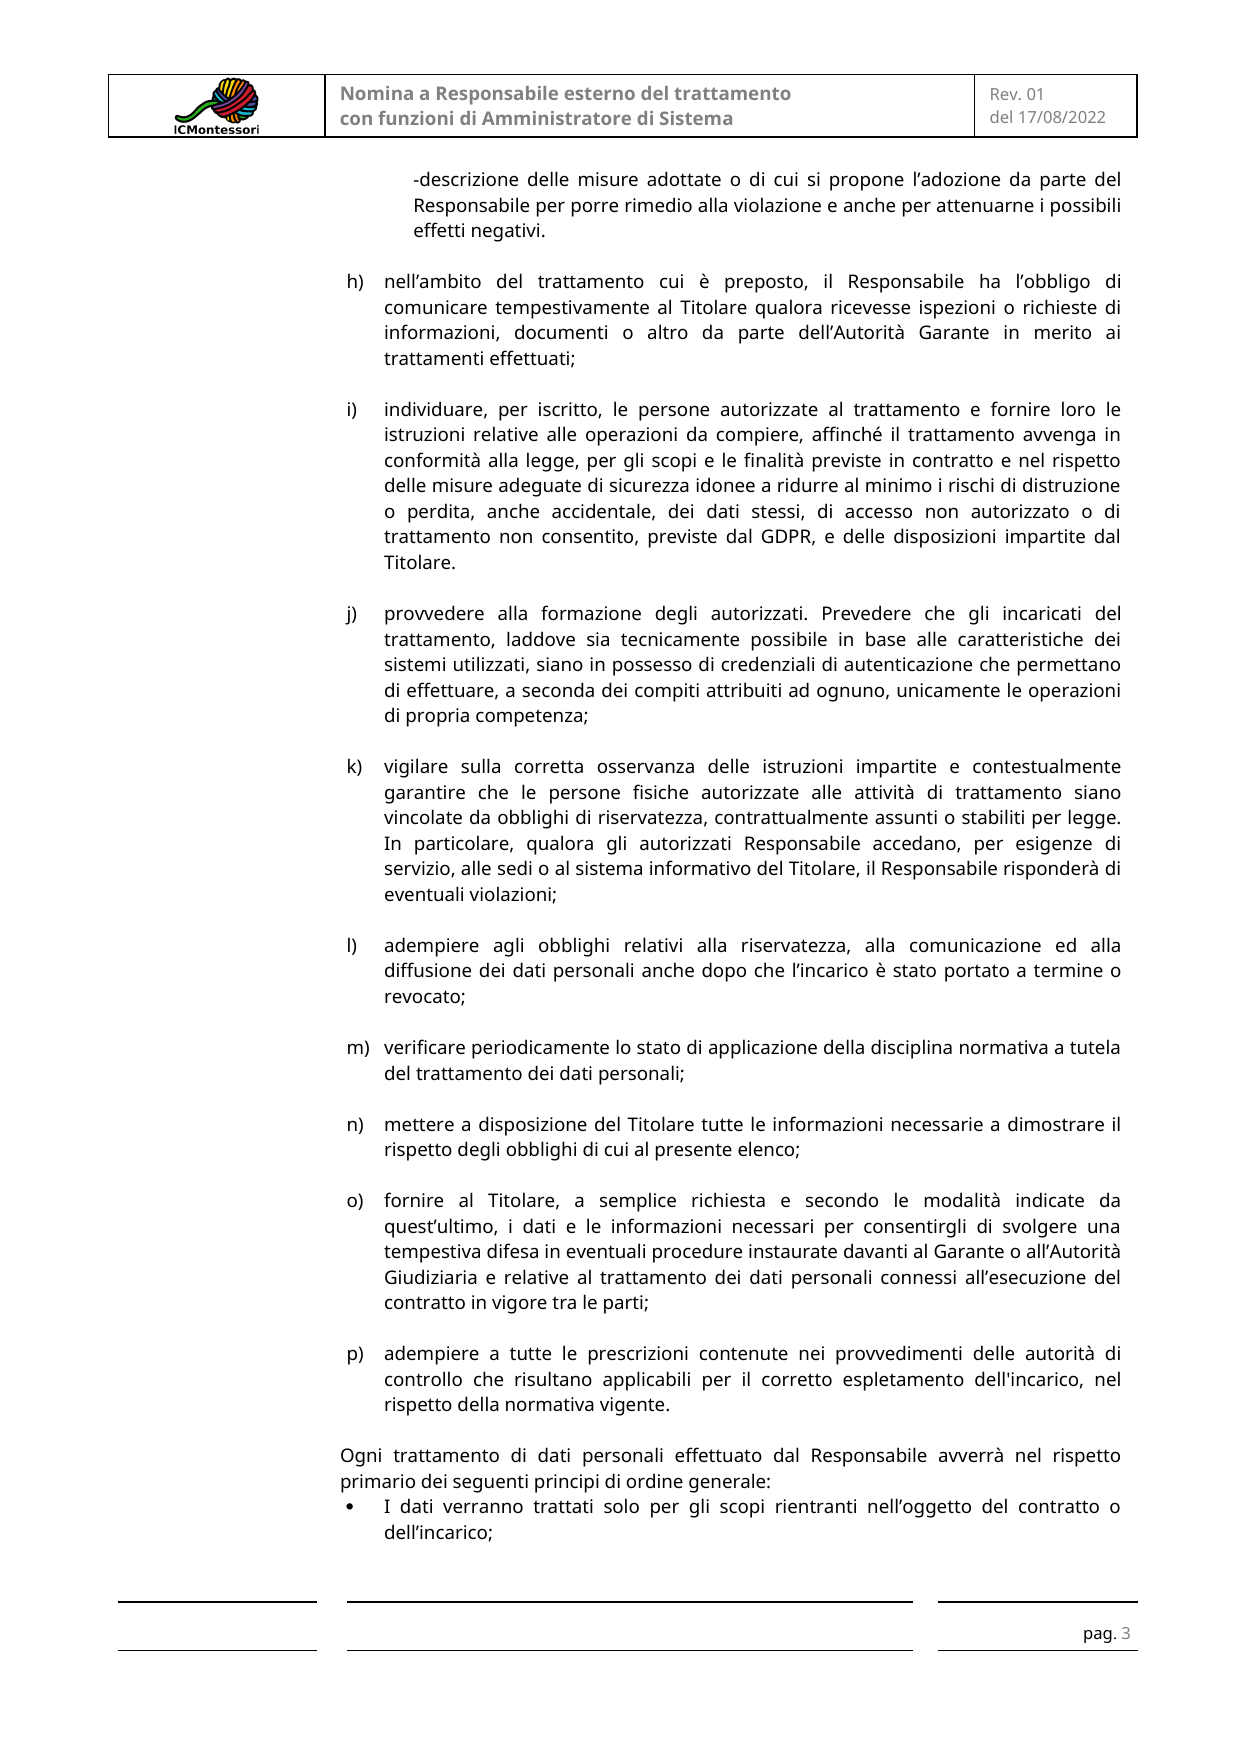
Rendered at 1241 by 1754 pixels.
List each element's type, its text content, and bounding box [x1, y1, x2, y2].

list individuare, per iscritto, le persone autorizzate al trattamento e fornire loro le istruzioni relative alle operazioni da compiere, affinché il trattamento avvenga in conformità alla legge, per gli scopi e le finalità previste in contratto e nel rispetto delle misure adeguate di sicurezza idonee a ridurre al minimo i rischi di distruzione o perdita, anche accidentale, dei dati stessi, di accesso non autorizzato o di trattamento non consentito, previste dal GDPR, e delle disposizioni impartite dal Titolare. [346, 396, 1122, 575]
list I dati verranno trattati solo per gli scopi rientranti nell’oggetto del contratto o dell’incarico; [346, 1494, 1122, 1545]
list vigilare sulla corretta osservanza delle istruzioni impartite e contestualmente garantire che le persone fisiche autorizzate alle attività di trattamento siano vincolate da obblighi di riservatezza, contrattualmente assunti o stabiliti per legge. In particolare, qualora gli autorizzati Responsabile accedano, per esigenze di servizio, alle sedi o al sistema informativo del Titolare, il Responsabile risponderà di eventuali violazioni; [346, 753, 1122, 907]
list fornire al Titolare, a semplice richiesta e secondo le modalità indicate da quest’ultimo, i dati e le informazioni necessari per consentirgli di svolgere una tempestiva difesa in eventuali procedure instaurate davanti al Garante o all’Autorità Giudiziaria e relative al trattamento dei dati personali connessi all’esecuzione del contratto in vigore tra le parti; [346, 1187, 1122, 1315]
list provvedere alla formazione degli autorizzati. Prevedere che gli incaricati del trattamento, laddove sia tecnicamente possibile in base alle caratteristiche dei sistemi utilizzati, siano in possesso di credenziali di autenticazione che permettano di effettuare, a seconda dei compiti attribuiti ad ognuno, unicamente le operazioni di propria competenza; [346, 600, 1122, 728]
list -descrizione delle misure adottate o di cui si propone l’adozione da parte del Responsabile per porre rimedio alla violazione e anche per attenuarne i possibili effetti negativi. [413, 167, 1122, 243]
list nell’ambito del trattamento cui è preposto, il Responsabile ha l’obbligo di comunicare tempestivamente al Titolare qualora ricevesse ispezioni o richieste di informazioni, documenti o altro da parte dell’Autorità Garante in merito ai trattamenti effettuati; [346, 269, 1122, 371]
list mettere a disposizione del Titolare tutte le informazioni necessarie a dimostrare il rispetto degli obblighi di cui al presente elenco; [346, 1111, 1122, 1162]
text Ogni trattamento di dati personali effettuato dal Responsabile avverrà nel rispetto primario dei seguenti principi di ordine generale: [340, 1443, 1122, 1494]
picture [174, 77, 259, 134]
list adempiere agli obblighi relativi alla riservatezza, alla comunicazione ed alla diffusione dei dati personali anche dopo che l’incarico è stato portato a termine o revocato; [346, 932, 1122, 1009]
list adempiere a tutte le prescrizioni contenute nei provvedimenti delle autorità di controllo che risultano applicabili per il corretto espletamento dell'incarico, nel rispetto della normativa vigente. [346, 1341, 1122, 1417]
list verificare periodicamente lo stato di applicazione della disciplina normativa a tutela del trattamento dei dati personali; [346, 1034, 1122, 1085]
